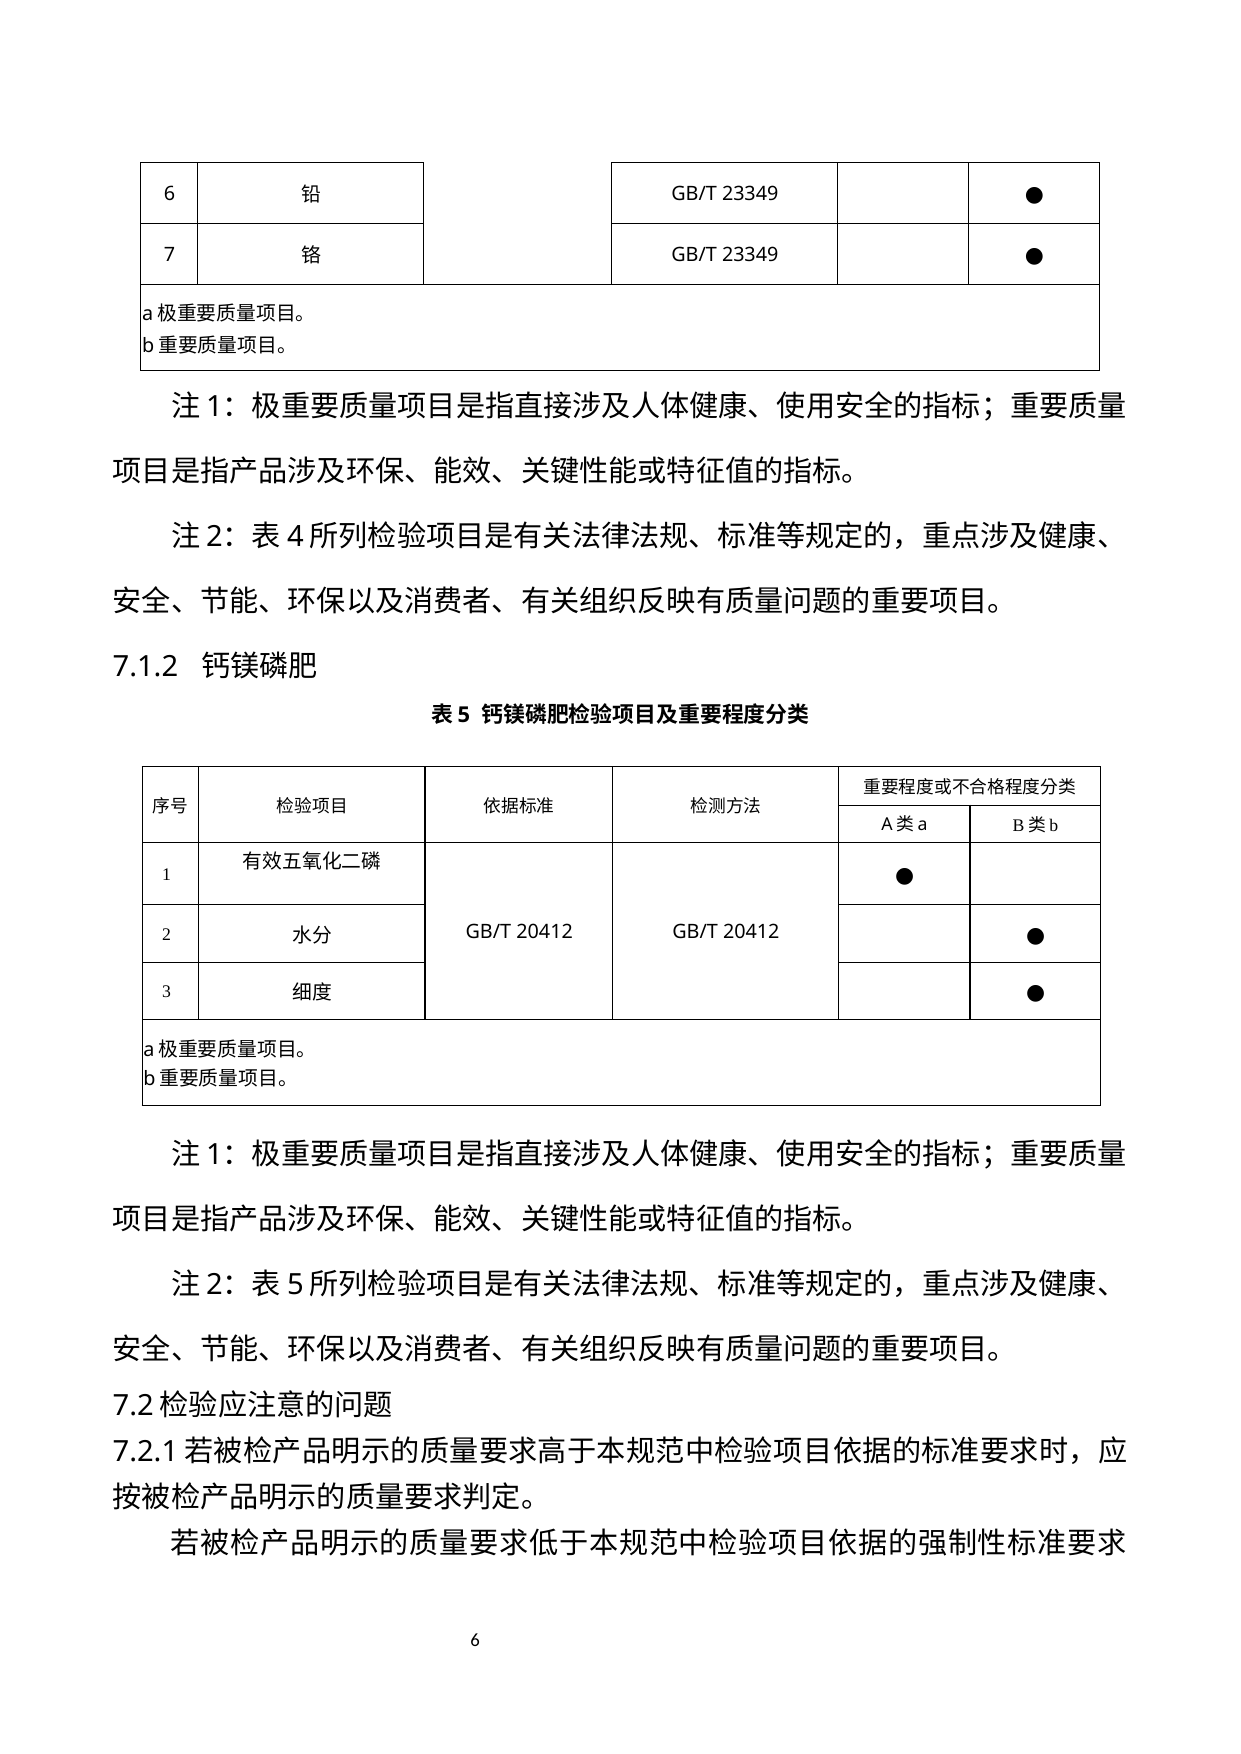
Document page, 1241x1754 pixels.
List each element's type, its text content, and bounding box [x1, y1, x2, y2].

table_cell GB/T 23349 [612, 163, 837, 223]
table_cell a极重要质量项目。 b重要质量项目。 [143, 1020, 1100, 1105]
table_cell B类b [971, 806, 1100, 842]
text 7.2.1若被检产品明示的质量要求高于本规范中检验项目依据的标准要求时，应按被检产品明示的质量要求判定。 [112, 1425, 1128, 1516]
table_cell ● [839, 843, 969, 904]
table_cell ● [969, 163, 1099, 223]
table_cell GB/T 20412 [426, 843, 612, 1018]
table_cell A类a [839, 806, 969, 842]
table_header 检测方法 [613, 767, 838, 842]
table_cell [839, 963, 969, 1018]
text 7.1.2 钙镁磷肥 [112, 631, 1128, 696]
table_header 序号 [143, 767, 198, 842]
table_cell 2 [143, 905, 198, 962]
table_header 检验项目 [199, 767, 424, 842]
text 注2：表5所列检验项目是有关法律法规、标准等规定的，重点涉及健康、安全、节能、环保以及消费者、有关组织反映有质量问题的重要项目。 [112, 1249, 1128, 1379]
table_cell GB/T 20412 [613, 843, 838, 1018]
table_cell 水分 [199, 905, 424, 962]
text 7.2检验应注意的问题 [112, 1379, 1128, 1425]
table_cell ● [971, 963, 1100, 1018]
table_cell 细度 [199, 963, 424, 1018]
text 注1：极重要质量项目是指直接涉及人体健康、使用安全的指标；重要质量项目是指产品涉及环保、能效、关键性能或特征值的指标。 [112, 371, 1128, 501]
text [112, 1516, 1128, 1562]
table_cell a极重要质量项目。 b重要质量项目。 [141, 285, 1099, 370]
table_header 重要程度或不合格程度分类 [839, 767, 1100, 804]
text 注1：极重要质量项目是指直接涉及人体健康、使用安全的指标；重要质量项目是指产品涉及环保、能效、关键性能或特征值的指标。 [112, 729, 1128, 1249]
table_cell GB/T 23349 [612, 224, 837, 284]
text 注2：表4所列检验项目是有关法律法规、标准等规定的，重点涉及健康、安全、节能、环保以及消费者、有关组织反映有质量问题的重要项目。 [112, 501, 1128, 631]
table_cell ● [969, 224, 1099, 284]
table_cell 有效五氧化二磷 [199, 843, 424, 904]
table_cell 1 [143, 843, 198, 904]
table_header 依据标准 [426, 767, 612, 842]
table_cell [839, 905, 969, 962]
table_cell ● [971, 905, 1100, 962]
table_cell 铅 [198, 163, 423, 223]
table_cell [838, 224, 968, 284]
table_cell 7 [141, 224, 197, 284]
table_cell 6 [141, 163, 197, 223]
table_cell 3 [143, 963, 198, 1018]
table_cell [971, 843, 1100, 904]
text 表5 钙镁磷肥检验项目及重要程度分类 [112, 696, 1128, 729]
table_cell [838, 163, 968, 223]
table_cell 铬 [198, 224, 423, 284]
